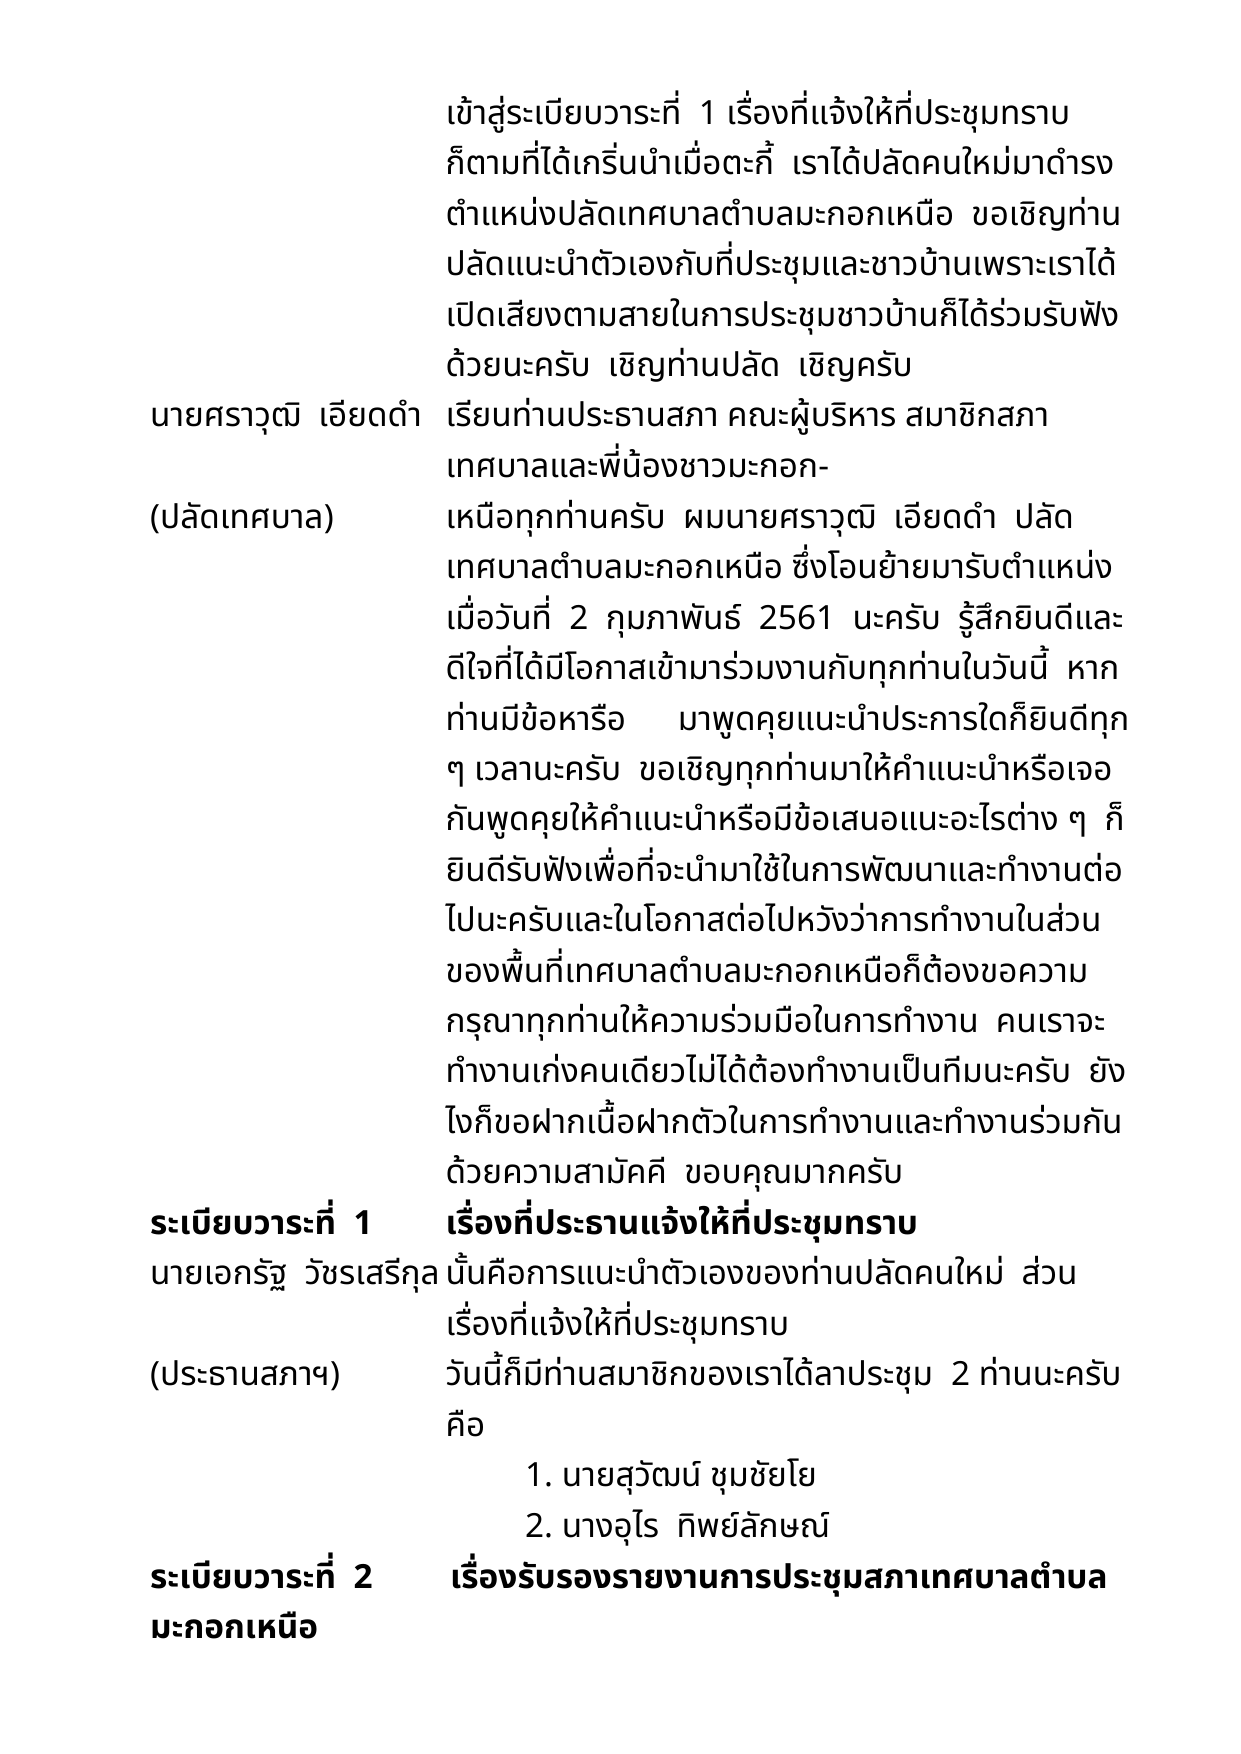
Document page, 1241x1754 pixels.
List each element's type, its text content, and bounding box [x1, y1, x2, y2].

text (ประธานสภาฯ) วันนี้ก็มีท่านสมาชิกของเราได้ลาประชุม 2 ท่านนะครับ คือ [150, 1350, 1137, 1451]
text 1. นายสุวัฒน์ ชุมชัยโย [520, 1451, 1137, 1502]
text (ปลัดเทศบาล) เหนือทุกท่านครับ ผมนายศราวุฒิ เอียดดำ ปลัดเทศบาลตำบลมะกอกเหนือ ซึ่งโอนย้ายมารับตำแหน่งเมื่อวันที่ 2 กุมภาพันธ์ 2561 นะครับ รู้สึกยินดีและดีใจที่ได้มีโอกาสเข้ามาร่วมงานกับทุกท่านในวันนี้ หากท่านมีข้อหารือ มาพูดคุยแนะนำประการใดก็ยินดีทุก ๆ เวลานะครับ ขอเชิญทุกท่านมาให้คำแนะนำหรือเจอกันพูดคุยให้คำแนะนำหรือมีข้อเสนอแนะอะไรต่าง ๆ ก็ยินดีรับฟังเพื่อที่จะนำมาใช้ในการพัฒนาและทำงานต่อไปนะครับและในโอกาสต่อไปหวังว่าการทำงานในส่วนของพื้นที่เทศบาลตำบลมะกอกเหนือก็ต้องขอความกรุณาทุกท่านให้ความร่วมมือในการทำงาน คนเราจะทำงานเก่งคนเดียวไม่ได้ต้องทำงานเป็นทีมนะครับ ยังไงก็ขอฝากเนื้อฝากตัวในการทำงานและทำงานร่วมกันด้วยความสามัคคี ขอบคุณมากครับ [150, 492, 1137, 1199]
text 2. นางอุไร ทิพย์ลักษณ์ [520, 1502, 1137, 1552]
text นายเอกรัฐ วัชรเสรีกุล นั้นคือการแนะนำตัวเองของท่านปลัดคนใหม่ ส่วนเรื่องที่แจ้งให้ที่ประชุมทราบ [150, 1249, 1137, 1350]
text ระเบียบวาระที่ 1 เรื่องที่ประธานแจ้งให้ที่ประชุมทราบ [150, 1199, 1137, 1249]
text ระเบียบวาระที่ 2 เรื่องรับรองรายงานการประชุมสภาเทศบาลตำบลมะกอกเหนือ [150, 1552, 1137, 1653]
text นายศราวุฒิ เอียดดำ เรียนท่านประธานสภา คณะผู้บริหาร สมาชิกสภาเทศบาลและพี่น้องชาวมะกอก- [150, 391, 1137, 492]
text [445, 89, 1137, 391]
